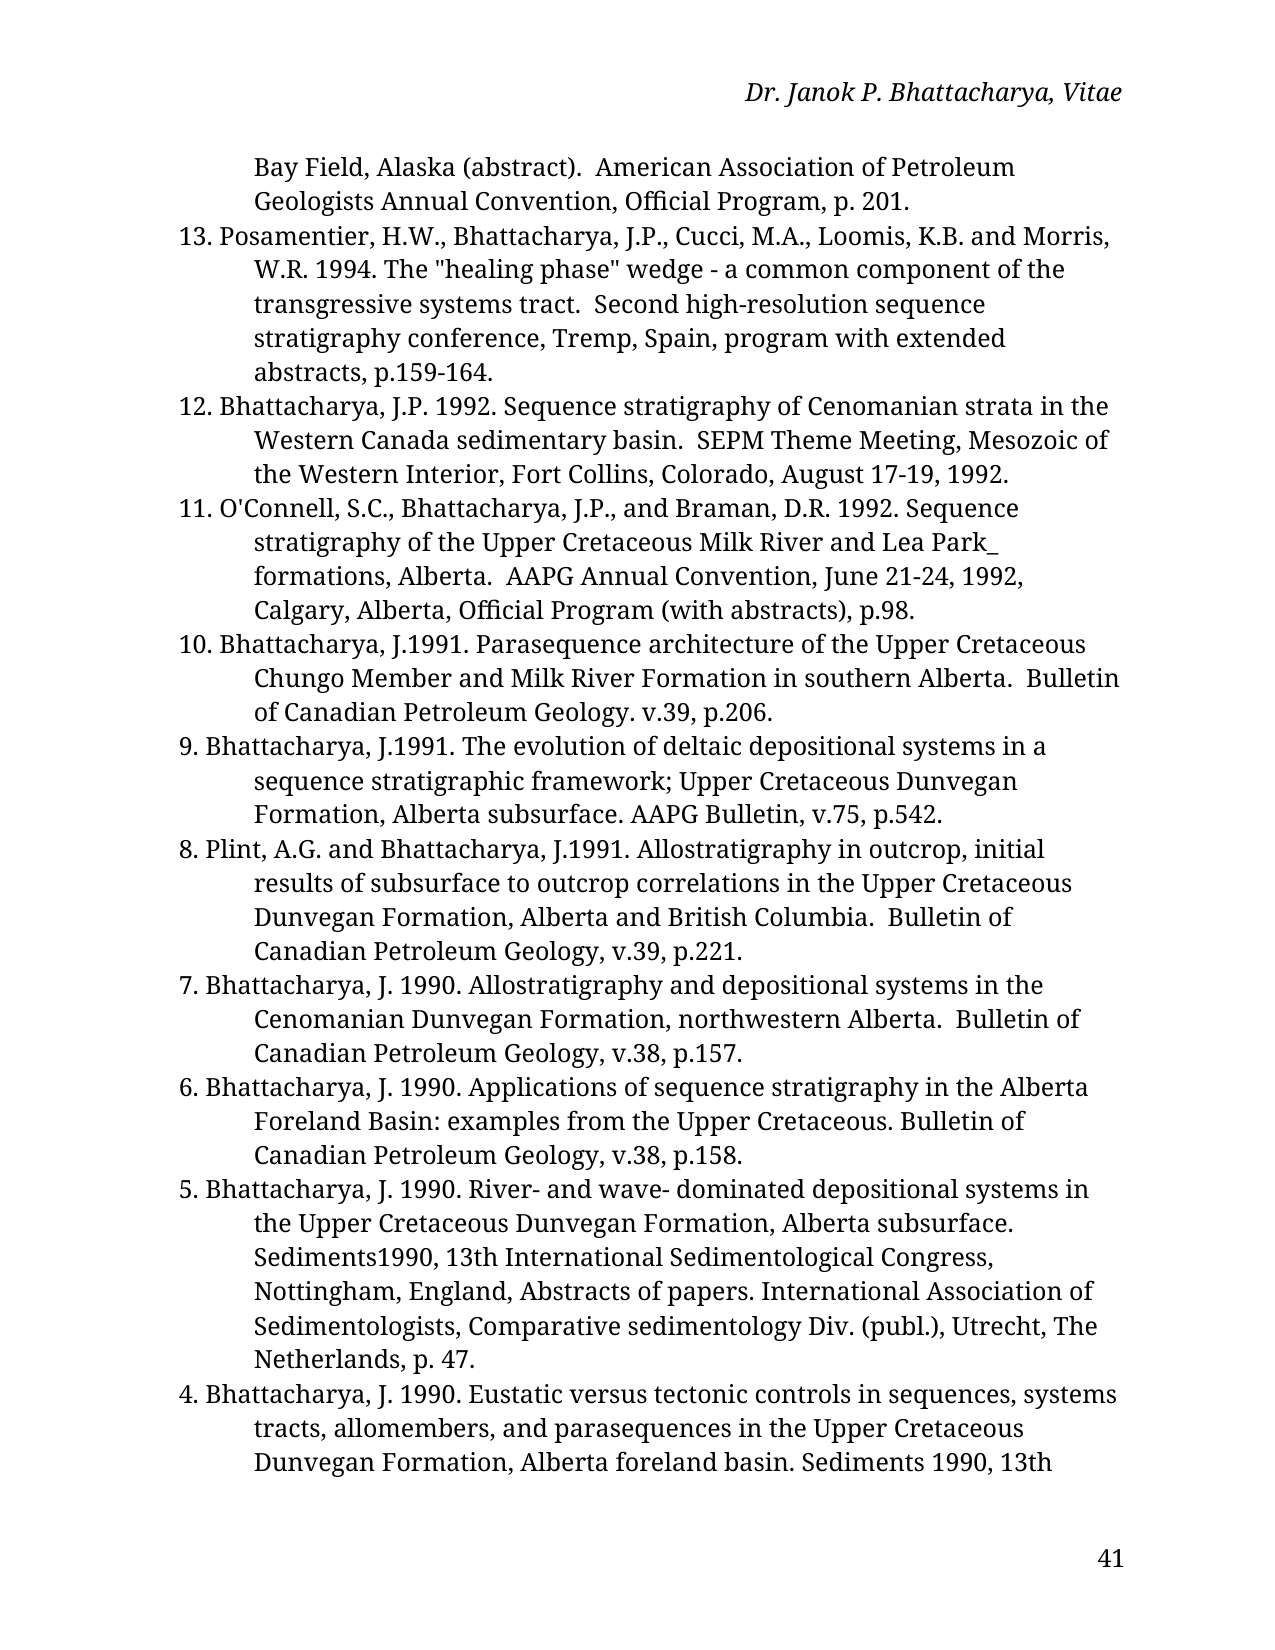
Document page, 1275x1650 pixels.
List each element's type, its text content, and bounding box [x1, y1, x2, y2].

text 9. Bhattacharya, J.1991. The evolution of deltaic depositional systems in a sequence stratigraphic framework; Upper Cretaceous Dunvegan Formation, Alberta subsurface. AAPG Bulletin, v.75, p.542. [178, 729, 1125, 831]
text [178, 1376, 1125, 1478]
text 10. Bhattacharya, J.1991. Parasequence architecture of the Upper Cretaceous Chungo Member and Milk River Formation in southern Alberta. Bulletin of Canadian Petroleum Geology. v.39, p.206. [178, 627, 1125, 729]
text 6. Bhattacharya, J. 1990. Applications of sequence stratigraphy in the Alberta Foreland Basin: examples from the Upper Cretaceous. Bulletin of Canadian Petroleum Geology, v.38, p.158. [178, 1070, 1125, 1172]
text 5. Bhattacharya, J. 1990. River- and wave- dominated depositional systems in the Upper Cretaceous Dunvegan Formation, Alberta subsurface. Sediments1990, 13th International Sedimentological Congress, Nottingham, England, Abstracts of papers. International Association of Sedimentologists, Comparative sedimentology Div. (publ.), Utrecht, The Netherlands, p. 47. [178, 1172, 1125, 1376]
text 13. Posamentier, H.W., Bhattacharya, J.P., Cucci, M.A., Loomis, K.B. and Morris, W.R. 1994. The "healing phase" wedge - a common component of the transgressive systems tract. Second high-resolution sequence stratigraphy conference, Tremp, Spain, program with extended abstracts, p.159-164. [178, 218, 1125, 388]
text 8. Plint, A.G. and Bhattacharya, J.1991. Allostratigraphy in outcrop, initial results of subsurface to outcrop correlations in the Upper Cretaceous Dunvegan Formation, Alberta and British Columbia. Bulletin of Canadian Petroleum Geology, v.39, p.221. [178, 831, 1125, 967]
text 7. Bhattacharya, J. 1990. Allostratigraphy and depositional systems in the Cenomanian Dunvegan Formation, northwestern Alberta. Bulletin of Canadian Petroleum Geology, v.38, p.157. [178, 967, 1125, 1070]
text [178, 150, 1125, 218]
text 12. Bhattacharya, J.P. 1992. Sequence stratigraphy of Cenomanian strata in the Western Canada sedimentary basin. SEPM Theme Meeting, Mesozoic of the Western Interior, Fort Collins, Colorado, August 17-19, 1992. [178, 388, 1125, 491]
text 11. O'Connell, S.C., Bhattacharya, J.P., and Braman, D.R. 1992. Sequence stratigraphy of the Upper Cretaceous Milk River and Lea Park_ formations, Alberta. AAPG Annual Convention, June 21-24, 1992, Calgary, Alberta, Official Program (with abstracts), p.98. [178, 491, 1125, 627]
